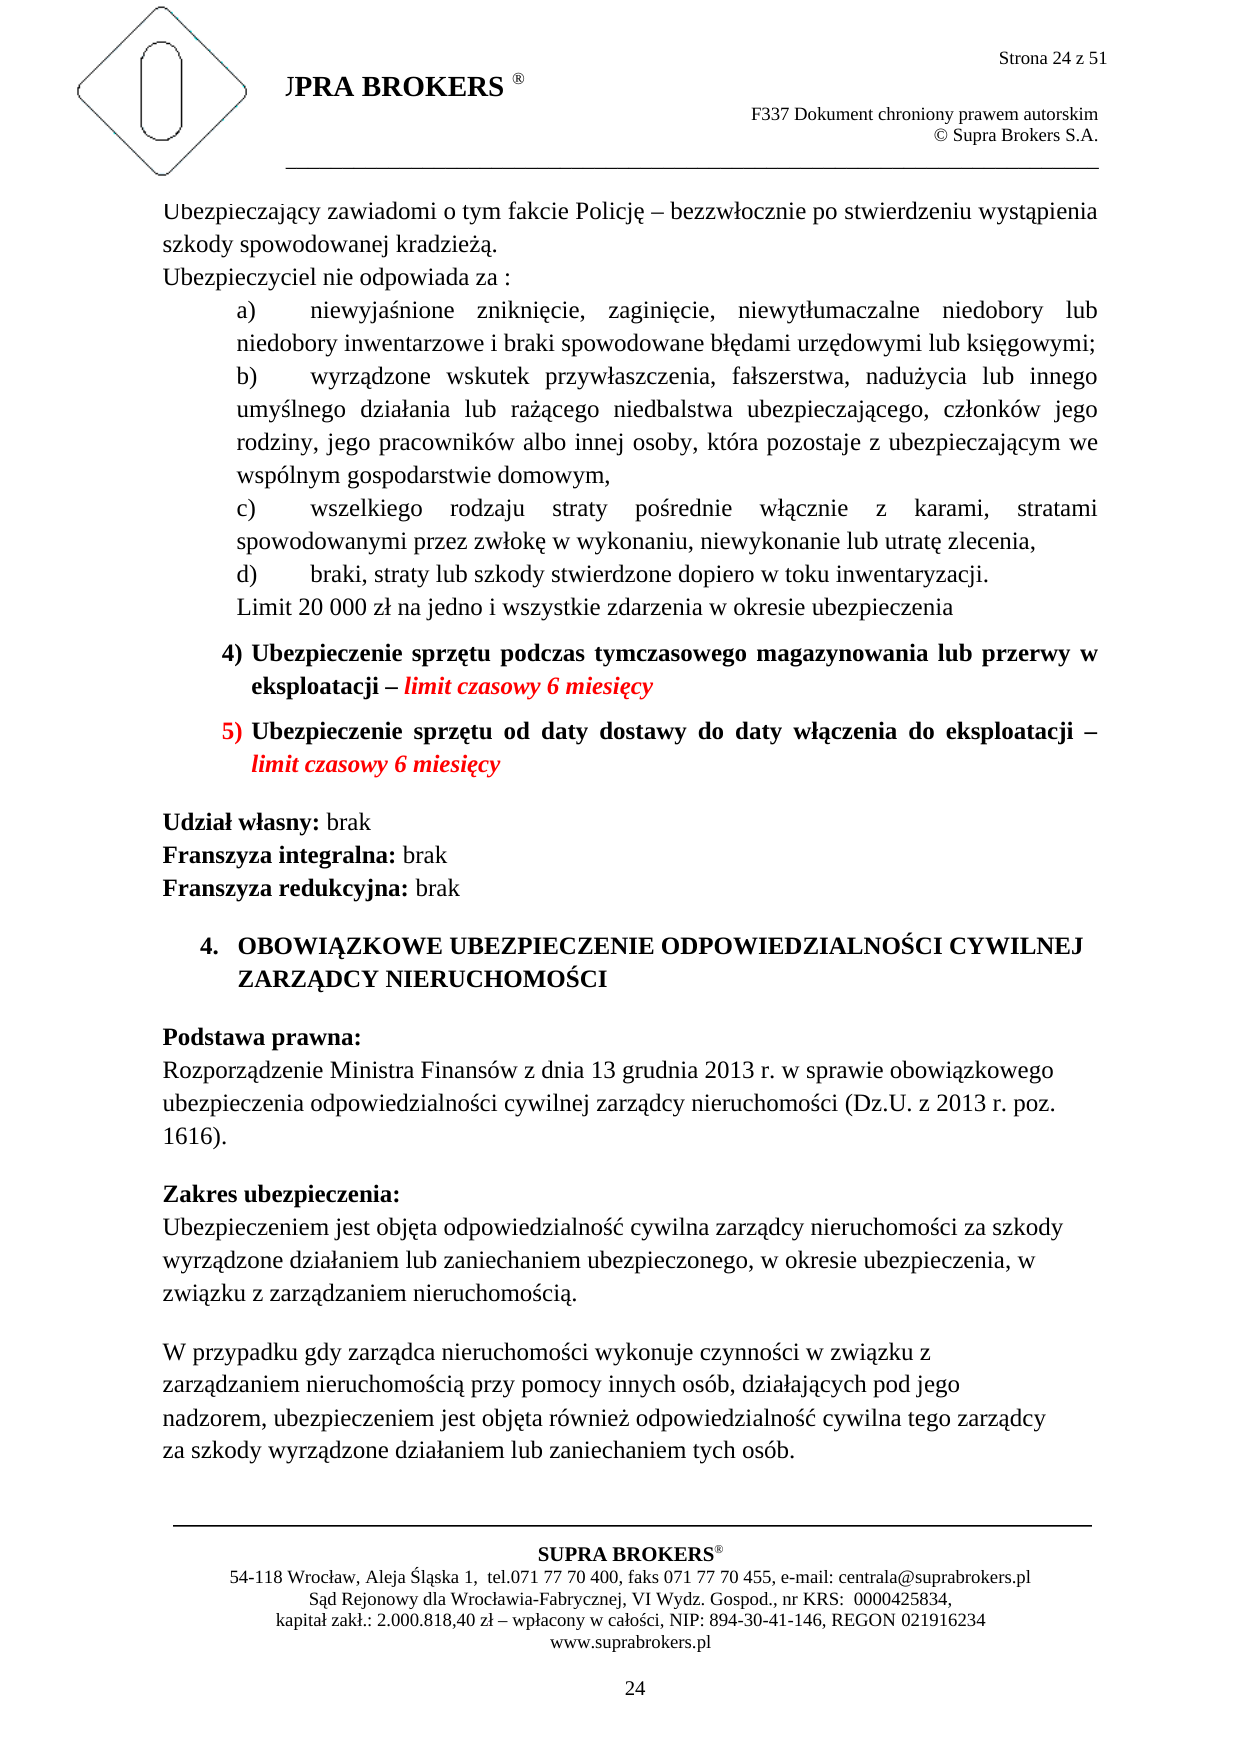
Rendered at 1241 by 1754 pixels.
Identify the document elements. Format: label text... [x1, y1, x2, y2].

text Ubezpieczeniem jest objęta odpowiedzialność cywilna zarządcy nieruchomości za szkody wyrządzone działaniem lub zaniechaniem ubezpieczonego, w okresie ubezpieczenia, w związku z zarządzaniem nieruchomością. [162, 1212, 1069, 1307]
list braki, straty lub szkody stwierdzone dopiero w toku inwentaryzacji. [236, 559, 1098, 588]
text Rozporządzenie Ministra Finansów z dnia 13 grudnia 2013 r. w sprawie obowiązkowego ubezpieczenia odpowiedzialności cywilnej zarządcy nieruchomości (Dz.U. z 2013 r. poz. 1616). [162, 1055, 1069, 1150]
list wszelkiego rodzaju straty pośrednie włącznie z karami, stratami spowodowanymi przez zwłokę w wykonaniu, niewykonanie lub utratę zlecenia, [236, 493, 1098, 555]
list Ubezpieczenie sprzętu podczas tymczasowego magazynowania lub przerwy w eksploatacji – limit czasowy 6 miesięcy [222, 638, 1098, 699]
subtitle OBOWIĄZKOWE UBEZPIECZENIE ODPOWIEDZIALNOŚCI CYWILNEJ ZARZĄDCY NIERUCHOMOŚCI [200, 931, 1098, 993]
picture [60, 0, 286, 204]
text Udział własny: brak [162, 807, 1098, 836]
text Podstawa prawna: [162, 1022, 1069, 1051]
text Ubezpieczyciel nie odpowiada za : [162, 262, 1098, 291]
text Zakres ubezpieczenia: [162, 1179, 1069, 1208]
list Ubezpieczenie sprzętu od daty dostawy do daty włączenia do eksploatacji – limit czasowy 6 miesięcy [222, 716, 1098, 778]
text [162, 196, 1098, 258]
text Limit 20 000 zł na jedno i wszystkie zdarzenia w okresie ubezpieczenia [236, 592, 1098, 621]
text Franszyza integralna: brak [162, 840, 1098, 869]
text W przypadku gdy zarządca nieruchomości wykonuje czynności w związku z zarządzaniem nieruchomością przy pomocy innych osób, działających pod jego nadzorem, ubezpieczeniem jest objęta również odpowiedzialność cywilna tego zarządcy za szkody wyrządzone działaniem lub zaniechaniem tych osób. [162, 1337, 1069, 1464]
text Franszyza redukcyjna: brak [162, 873, 1099, 902]
list wyrządzone wskutek przywłaszczenia, fałszerstwa, nadużycia lub innego umyślnego działania lub rażącego niedbalstwa ubezpieczającego, członków jego rodziny, jego pracowników albo innej osoby, która pozostaje z ubezpieczającym we wspólnym gospodarstwie domowym, [236, 361, 1098, 489]
list niewyjaśnione zniknięcie, zaginięcie, niewytłumaczalne niedobory lub niedobory inwentarzowe i braki spowodowane błędami urzędowymi lub księgowymi; [236, 295, 1098, 357]
